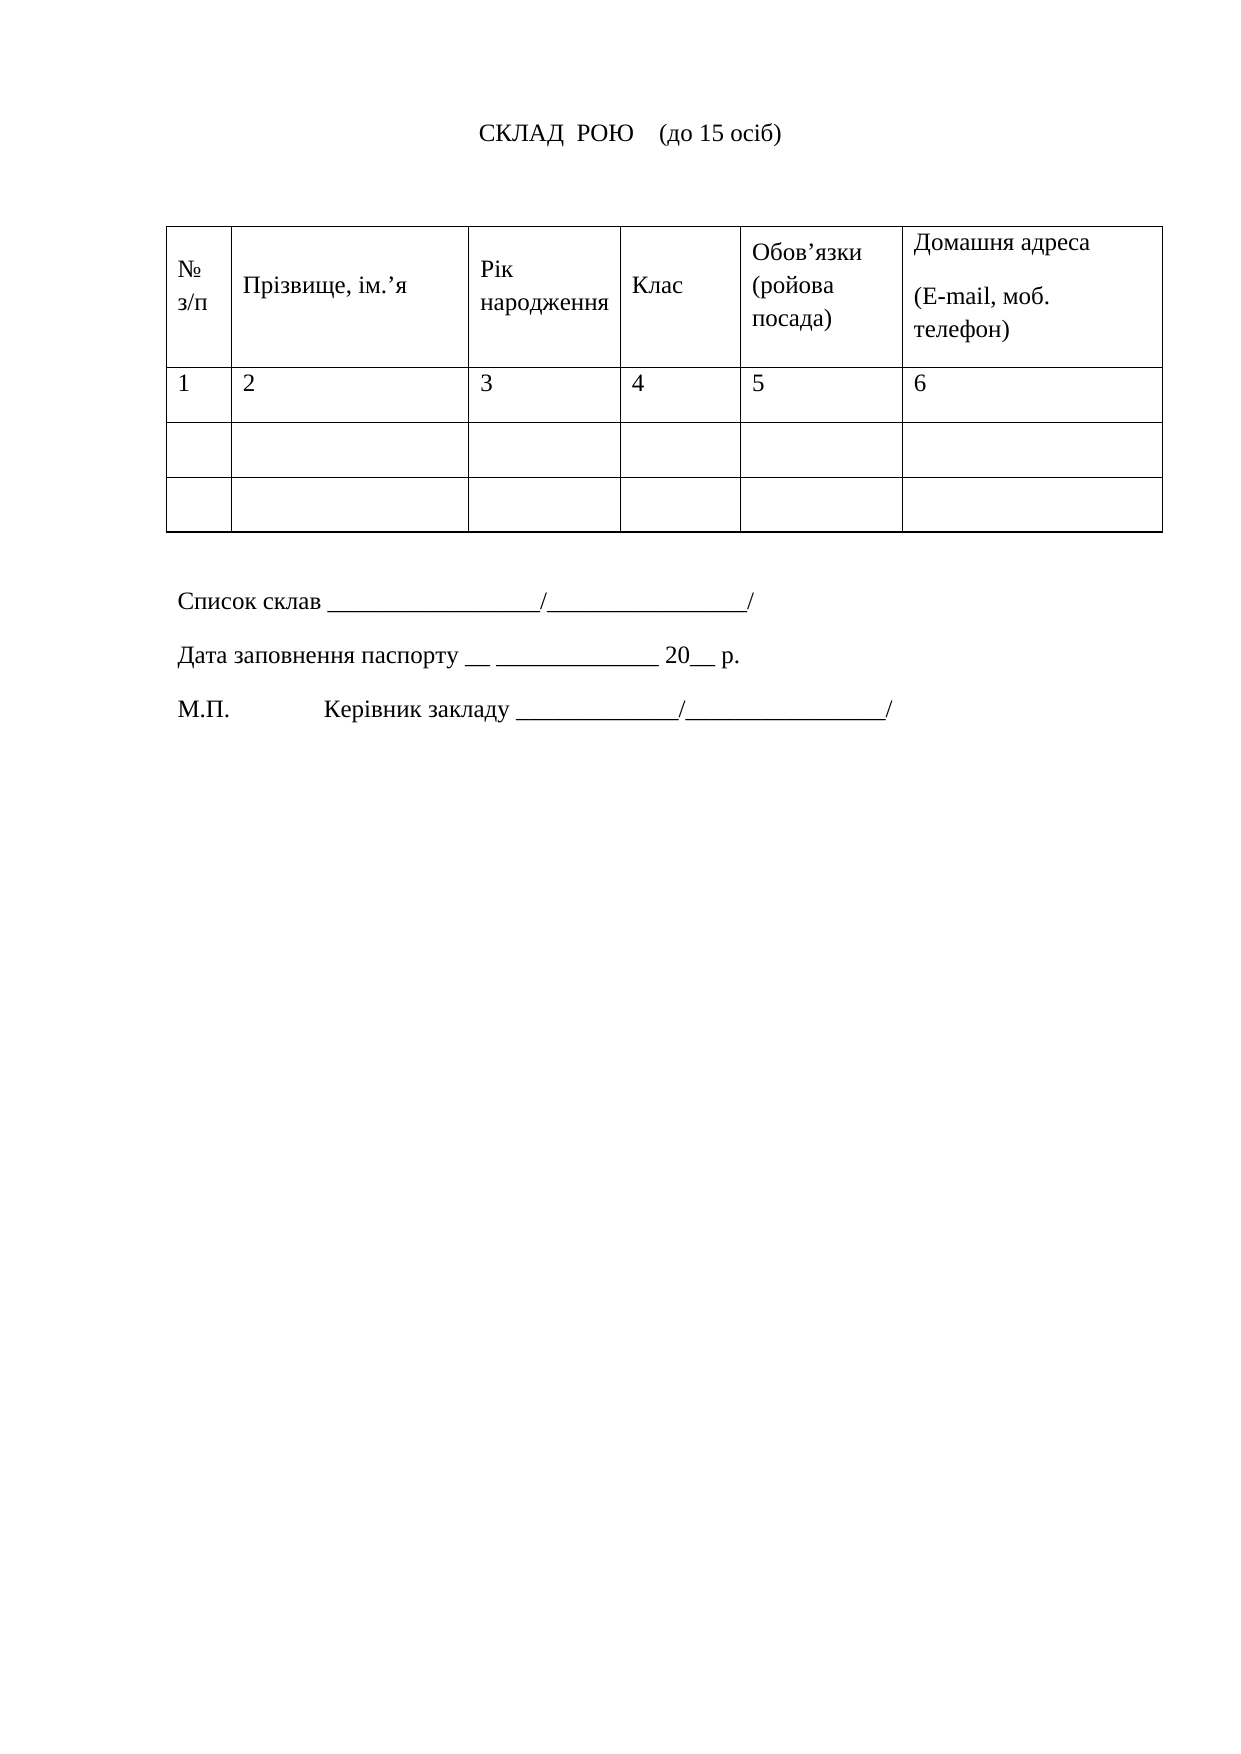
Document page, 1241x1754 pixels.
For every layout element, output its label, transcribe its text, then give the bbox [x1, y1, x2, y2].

table_cell [469, 423, 620, 477]
table_cell 3 [469, 368, 620, 422]
table_header Прізвище, ім.’я [232, 227, 468, 367]
table_cell [167, 423, 231, 477]
table_cell [741, 478, 902, 531]
table_cell [232, 478, 468, 531]
table_cell [232, 423, 468, 477]
table_cell [167, 478, 231, 531]
text СКЛАД РОЮ (до 15 осіб) [398, 118, 1152, 147]
table_header № з/п [167, 227, 231, 367]
table_cell 4 [621, 368, 740, 422]
text Список склав _________________/________________/ [177, 586, 1152, 615]
table_header Клас [621, 227, 740, 367]
table_header Рік народження [469, 227, 620, 367]
table_cell [621, 478, 740, 531]
table_cell [621, 423, 740, 477]
table_cell [903, 423, 1162, 477]
table_cell 6 [903, 368, 1162, 422]
table_cell [469, 478, 620, 531]
table_header Домашня адреса (E-mail, моб. телефон) [903, 227, 1162, 367]
table_cell [903, 478, 1162, 531]
table_header Обов’язки (ройова посада) [741, 227, 902, 367]
table_cell [741, 423, 902, 477]
text Дата заповнення паспорту __ _____________ 20__ р. [177, 640, 1152, 669]
table_cell 5 [741, 368, 902, 422]
table_cell 2 [232, 368, 468, 422]
table_cell 1 [167, 368, 231, 422]
text М.П. Керівник закладу _____________/________________/ [177, 694, 1152, 723]
